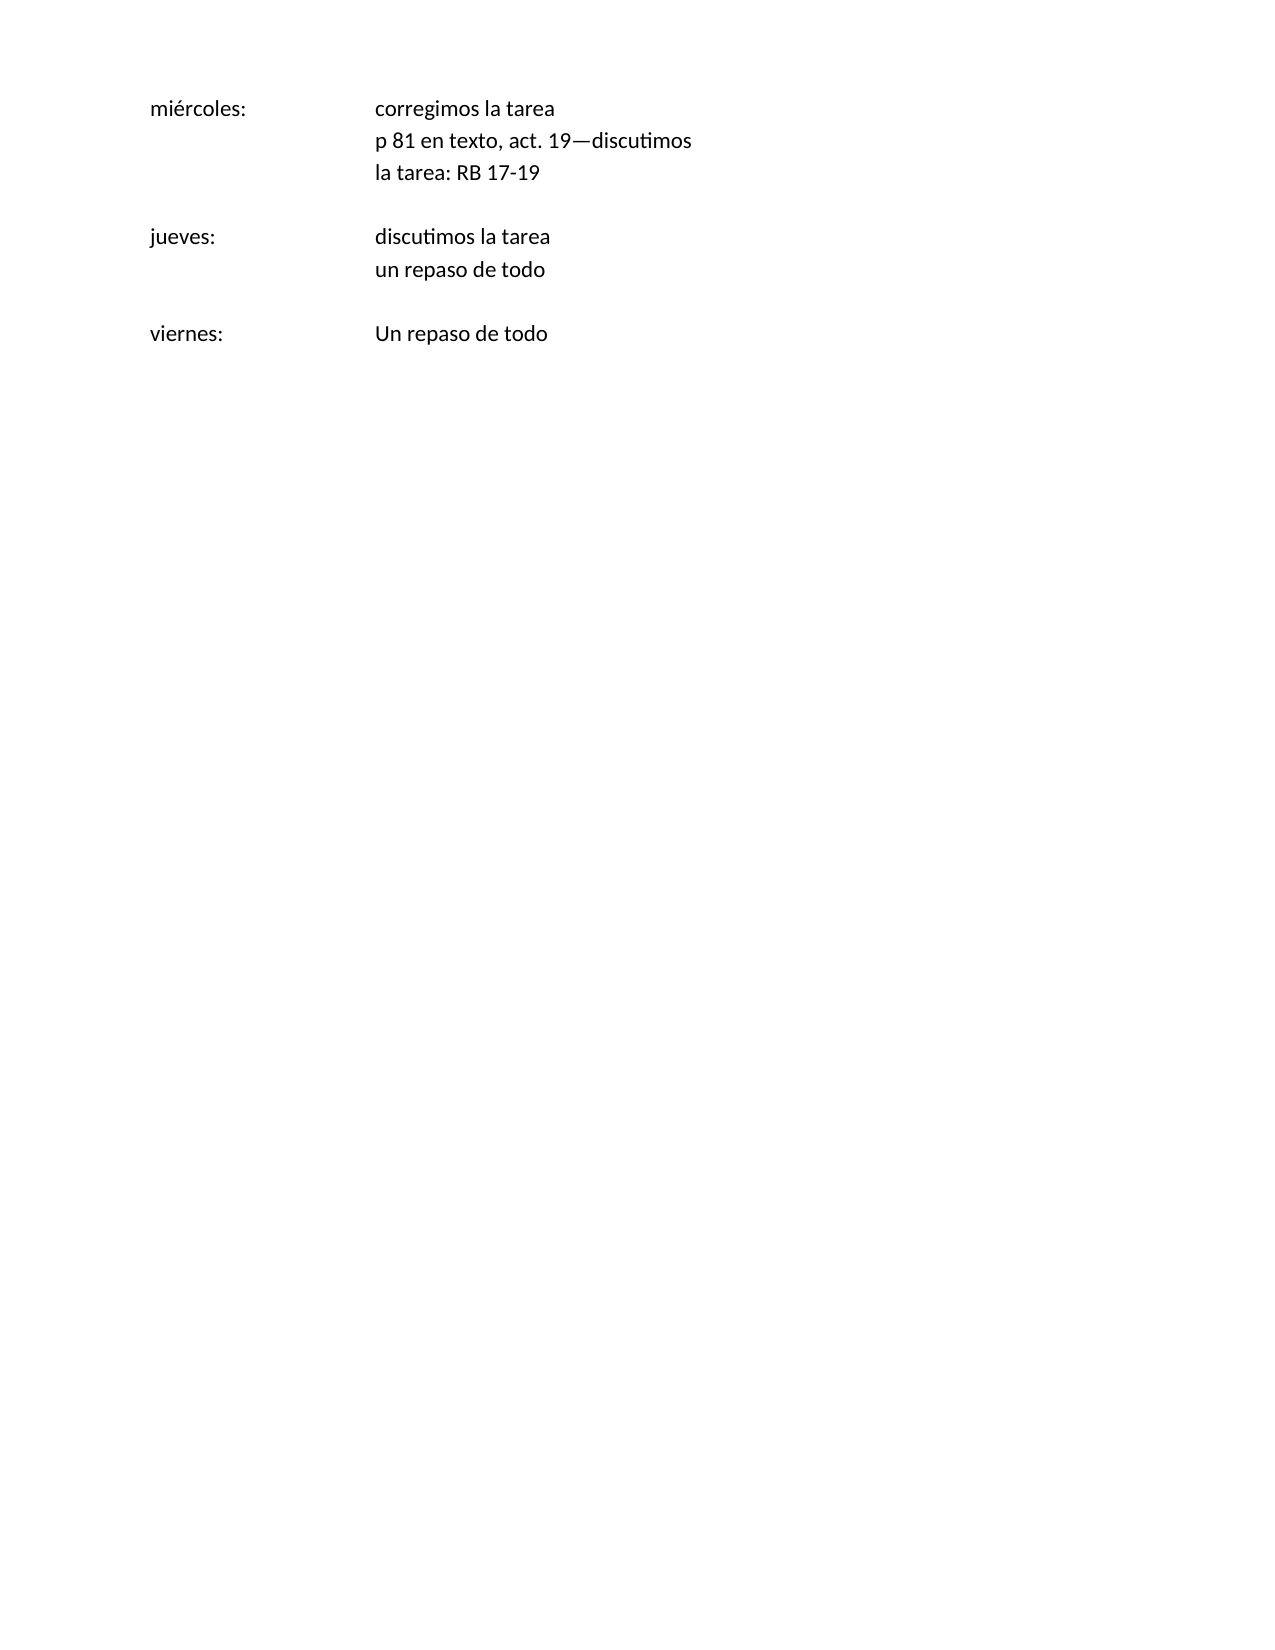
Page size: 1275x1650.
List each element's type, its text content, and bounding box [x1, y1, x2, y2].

text miércoles: corregimos la tarea [150, 94, 1125, 122]
text p 81 en texto, act. 19—discutimos [150, 126, 1125, 154]
text un repaso de todo [150, 255, 1125, 283]
text viernes: Un repaso de todo [150, 319, 1125, 347]
text la tarea: RB 17-19 [150, 158, 1125, 186]
text jueves: discutimos la tarea [150, 222, 1125, 251]
